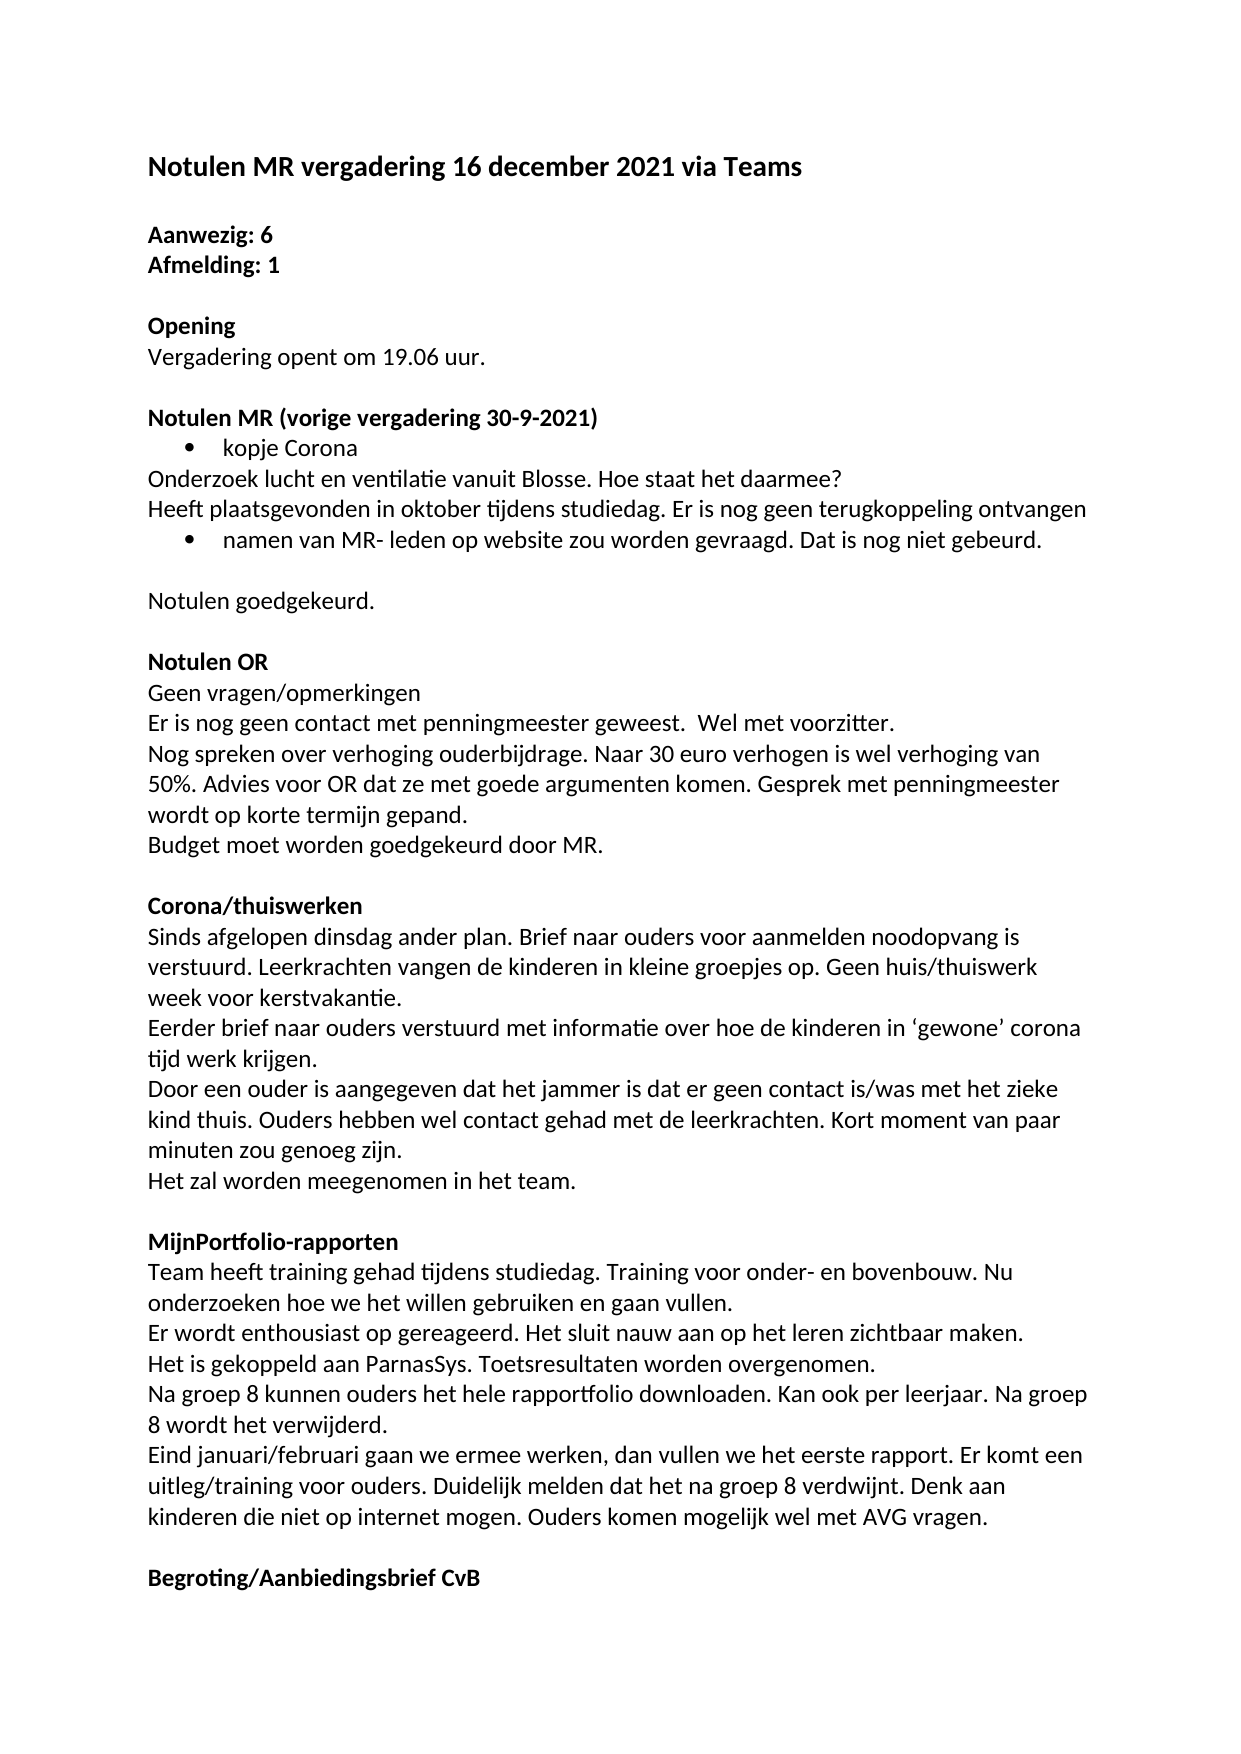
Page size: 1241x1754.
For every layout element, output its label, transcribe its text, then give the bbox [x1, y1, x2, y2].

text Aanwezig: 6 [148, 219, 1093, 249]
text Door een ouder is aangegeven dat het jammer is dat er geen contact is/was met het zieke kind thuis. Ouders hebben wel contact gehad met de leerkrachten. Kort moment van paar minuten zou genoeg zijn. [148, 1073, 1093, 1165]
list kopje Corona [185, 432, 1093, 463]
text Het is gekoppeld aan ParnasSys. Toetsresultaten worden overgenomen. [148, 1348, 1093, 1379]
text Corona/thuiswerken [148, 890, 1093, 921]
text Notulen OR [148, 646, 1093, 677]
text Budget moet worden goedgekeurd door MR. [148, 829, 1093, 860]
text Onderzoek lucht en ventilatie vanuit Blosse. Hoe staat het daarmee? [148, 463, 1093, 493]
text Na groep 8 kunnen ouders het hele rapportfolio downloaden. Kan ook per leerjaar. Na groep 8 wordt het verwijderd. [148, 1379, 1093, 1440]
text Notulen goedgekeurd. [148, 585, 1093, 616]
text Er is nog geen contact met penningmeester geweest. Wel met voorzitter. [148, 707, 1093, 738]
text Afmelding: 1 [148, 249, 1093, 280]
text Heeft plaatsgevonden in oktober tijdens studiedag. Er is nog geen terugkoppeling ontvangen [148, 493, 1093, 524]
text Er wordt enthousiast op gereageerd. Het sluit nauw aan op het leren zichtbaar maken. [148, 1318, 1093, 1348]
text Geen vragen/opmerkingen [148, 677, 1093, 707]
text Eerder brief naar ouders verstuurd met informatie over hoe de kinderen in ‘gewone’ corona tijd werk krijgen. [148, 1012, 1093, 1073]
text Het zal worden meegenomen in het team. [148, 1165, 1093, 1196]
text Notulen MR (vorige vergadering 30-9-2021) [148, 402, 1093, 432]
text Team heeft training gehad tijdens studiedag. Training voor onder- en bovenbouw. Nu onderzoeken hoe we het willen gebruiken en gaan vullen. [148, 1257, 1093, 1318]
text Opening [148, 310, 1093, 341]
text Eind januari/februari gaan we ermee werken, dan vullen we het eerste rapport. Er komt een uitleg/training voor ouders. Duidelijk melden dat het na groep 8 verdwijnt. Denk aan kinderen die niet op internet mogen. Ouders komen mogelijk wel met AVG vragen. [148, 1440, 1093, 1531]
text Nog spreken over verhoging ouderbijdrage. Naar 30 euro verhogen is wel verhoging van 50%. Advies voor OR dat ze met goede argumenten komen. Gesprek met penningmeester wordt op korte termijn gepand. [148, 738, 1093, 829]
text Begroting/Aanbiedingsbrief CvB [148, 1562, 1093, 1592]
text Sinds afgelopen dinsdag ander plan. Brief naar ouders voor aanmelden noodopvang is verstuurd. Leerkrachten vangen de kinderen in kleine groepjes op. Geen huis/thuiswerk week voor kerstvakantie. [148, 921, 1093, 1012]
text Vergadering opent om 19.06 uur. [148, 341, 1093, 371]
text Notulen MR vergadering 16 december 2021 via Teams [148, 148, 1093, 183]
list namen van MR- leden op website zou worden gevraagd. Dat is nog niet gebeurd. [185, 524, 1093, 554]
text MijnPortfolio-rapporten [148, 1226, 1093, 1257]
